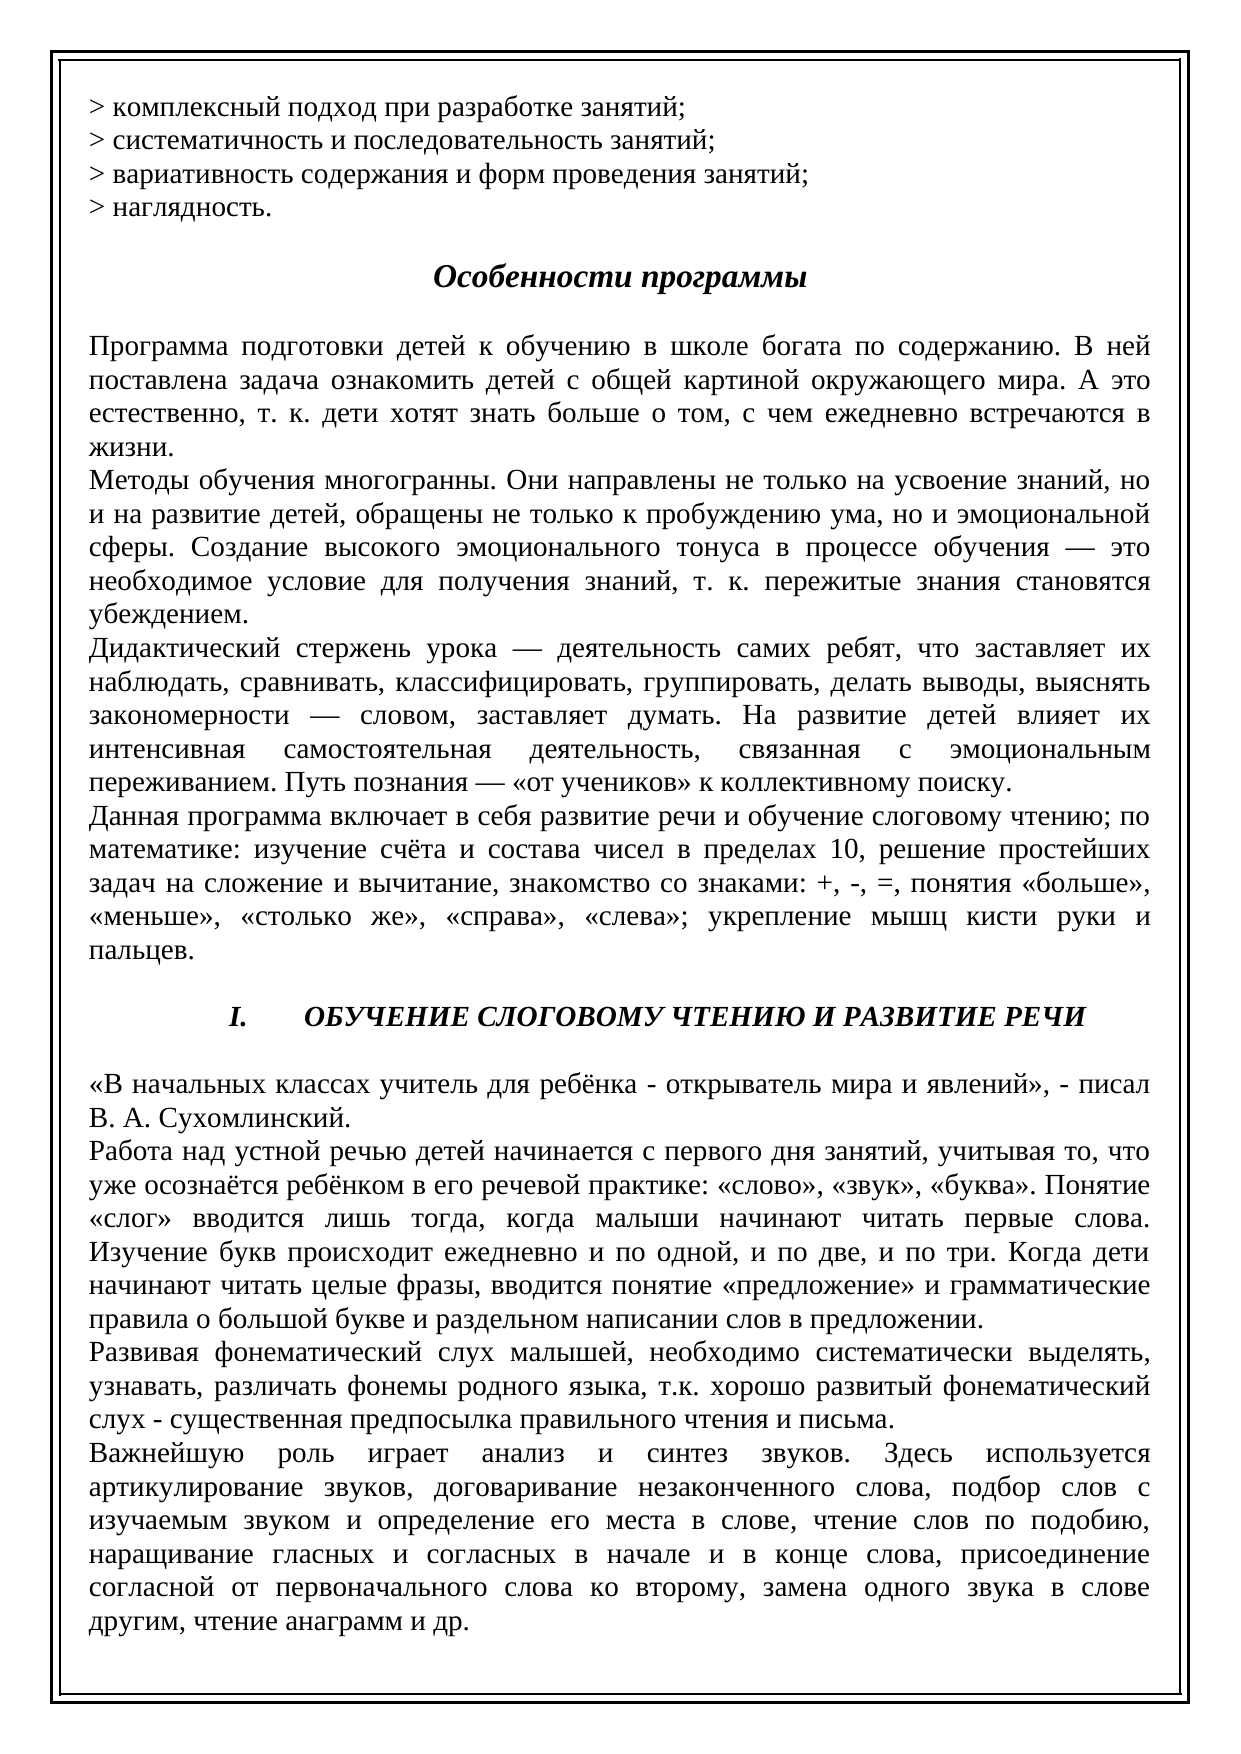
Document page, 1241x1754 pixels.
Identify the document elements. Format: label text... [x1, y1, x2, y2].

list ОБУЧЕНИЕ СЛОГОВОМУ ЧТЕНИЮ И РАЗВИТИЕ РЕЧИ [164, 999, 1152, 1033]
text Данная программа включает в себя развитие речи и обучение слоговому чтению; по математике: изучение счёта и состава чисел в пределах 10, решение простейших задач на сложение и вычитание, знакомство со знаками: +, -, =, понятия «больше», «меньше», «столько же», «справа», «слева»; укрепление мышц кисти руки и пальцев. [89, 798, 1152, 966]
text Программа подготовки детей к обучению в школе богата по содержанию. В ней поставлена задача ознакомить детей с общей картиной окружающего мира. А это естественно, т. к. дети хотят знать больше о том, с чем ежедневно встречаются в жизни. [89, 328, 1152, 462]
text > комплексный подход при разработке занятий; [89, 89, 1152, 122]
text > наглядность. [89, 189, 1152, 223]
text Важнейшую роль играет анализ и синтез звуков. Здесь используется артикулирование звуков, договаривание незаконченного слова, подбор слов с изучаемым звуком и определение его места в слове, чтение слов по подобию, наращивание гласных и согласных в начале и в конце слова, присоединение согласной от первоначального слова ко второму, замена одного звука в слове другим, чтение анаграмм и др. [89, 1435, 1152, 1636]
text Дидактический стержень урока — деятельность самих ребят, что заставляет их наблюдать, сравнивать, классифицировать, группировать, делать выводы, выяснять закономерности — словом, заставляет думать. На развитие детей влияет их интенсивная самостоятельная деятельность, связанная с эмоциональным переживанием. Путь познания — «от учеников» к коллективному поиску. [89, 630, 1152, 798]
text > вариативность содержания и форм проведения занятий; [89, 156, 1152, 189]
text «В начальных классах учитель для ребёнка - открыватель мира и явлений», - писал В. А. Сухомлинский. [89, 1066, 1152, 1133]
text Особенности программы [89, 256, 1152, 295]
text Работа над устной речью детей начинается с первого дня занятий, учитывая то, что уже осознаётся ребёнком в его речевой практике: «слово», «звук», «буква». Понятие «слог» вводится лишь тогда, когда малыши начинают читать первые слова. Изучение букв происходит ежедневно и по одной, и по две, и по три. Когда дети начинают читать целые фразы, вводится понятие «предложение» и грамматические правила о большой букве и раздельном написании слов в предложении. [89, 1133, 1152, 1334]
text > систематичность и последовательность занятий; [89, 122, 1152, 156]
text Методы обучения многогранны. Они направлены не только на усвоение знаний, но и на развитие детей, обращены не только к пробуждению ума, но и эмоциональной сферы. Создание высокого эмоционального тонуса в процессе обучения — это необходимое условие для получения знаний, т. к. пережитые знания становятся убеждением. [89, 462, 1152, 630]
text Развивая фонематический слух малышей, необходимо систематически выделять, узнавать, различать фонемы родного языка, т.к. хорошо развитый фонематический слух - существенная предпосылка правильного чтения и письма. [89, 1334, 1152, 1435]
